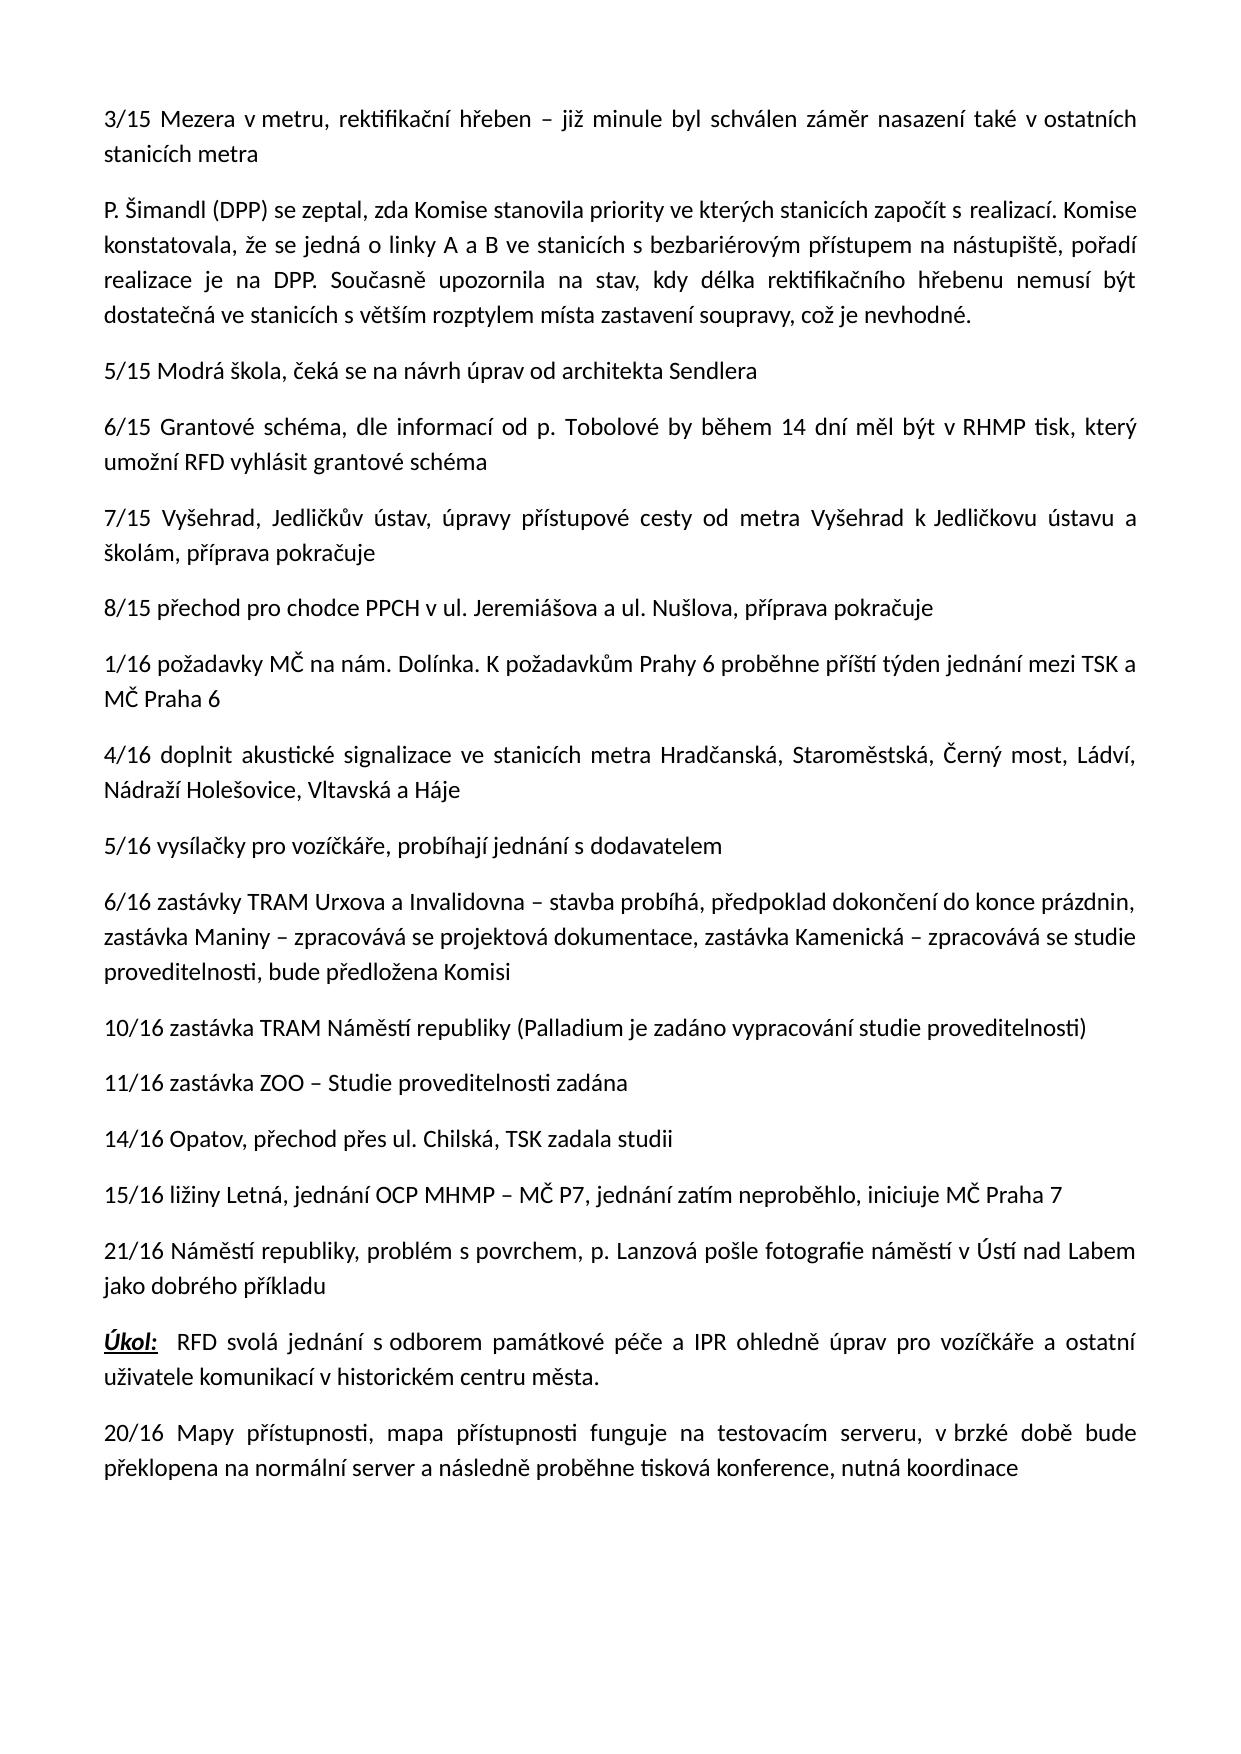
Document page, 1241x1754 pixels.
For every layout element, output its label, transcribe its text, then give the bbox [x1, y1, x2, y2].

text 15/16 ližiny Letná, jednání OCP MHMP – MČ P7, jednání zatím neproběhlo, iniciuje MČ Praha 7 [103, 1179, 1137, 1210]
text 4/16 doplnit akustické signalizace ve stanicích metra Hradčanská, Staroměstská, Černý most, Ládví, Nádraží Holešovice, Vltavská a Háje [103, 739, 1137, 805]
text 6/15 Grantové schéma, dle informací od p. Tobolové by během 14 dní měl být v RHMP tisk, který umožní RFD vyhlásit grantové schéma [103, 411, 1137, 476]
text 6/16 zastávky TRAM Urxova a Invalidovna – stavba probíhá, předpoklad dokončení do konce prázdnin, zastávka Maniny – zpracovává se projektová dokumentace, zastávka Kamenická – zpracovává se studie proveditelnosti, bude předložena Komisi [103, 886, 1137, 986]
text 7/15 Vyšehrad, Jedličkův ústav, úpravy přístupové cesty od metra Vyšehrad k Jedličkovu ústavu a školám, příprava pokračuje [103, 502, 1137, 567]
text Úkol: RFD svolá jednání s odborem památkové péče a IPR ohledně úprav pro vozíčkáře a ostatní uživatele komunikací v historickém centru města. [103, 1326, 1137, 1391]
text 14/16 Opatov, přechod přes ul. Chilská, TSK zadala studii [103, 1123, 1137, 1154]
text 1/16 požadavky MČ na nám. Dolínka. K požadavkům Prahy 6 proběhne příští týden jednání mezi TSK a MČ Praha 6 [103, 648, 1137, 714]
text 20/16 Mapy přístupnosti, mapa přístupnosti funguje na testovacím serveru, v brzké době bude překlopena na normální server a následně proběhne tisková konference, nutná koordinace [103, 1417, 1137, 1482]
text 5/16 vysílačky pro vozíčkáře, probíhají jednání s dodavatelem [103, 830, 1137, 861]
text 21/16 Náměstí republiky, problém s povrchem, p. Lanzová pošle fotografie náměstí v Ústí nad Labem jako dobrého příkladu [103, 1235, 1137, 1301]
text 3/15 Mezera v metru, rektifikační hřeben – již minule byl schválen záměr nasazení také v ostatních stanicích metra [103, 103, 1137, 169]
text 10/16 zastávka TRAM Náměstí republiky (Palladium je zadáno vypracování studie proveditelnosti) [103, 1012, 1137, 1042]
text 11/16 zastávka ZOO – Studie proveditelnosti zadána [103, 1068, 1137, 1098]
text P. Šimandl (DPP) se zeptal, zda Komise stanovila priority ve kterých stanicích započít s realizací. Komise konstatovala, že se jedná o linky A a B ve stanicích s bezbariérovým přístupem na nástupiště, pořadí realizace je na DPP. Současně upozornila na stav, kdy délka rektifikačního hřebenu nemusí být dostatečná ve stanicích s větším rozptylem místa zastavení soupravy, což je nevhodné. [103, 194, 1137, 330]
text 5/15 Modrá škola, čeká se na návrh úprav od architekta Sendlera [103, 355, 1137, 386]
text 8/15 přechod pro chodce PPCH v ul. Jeremiášova a ul. Nušlova, příprava pokračuje [103, 593, 1137, 623]
